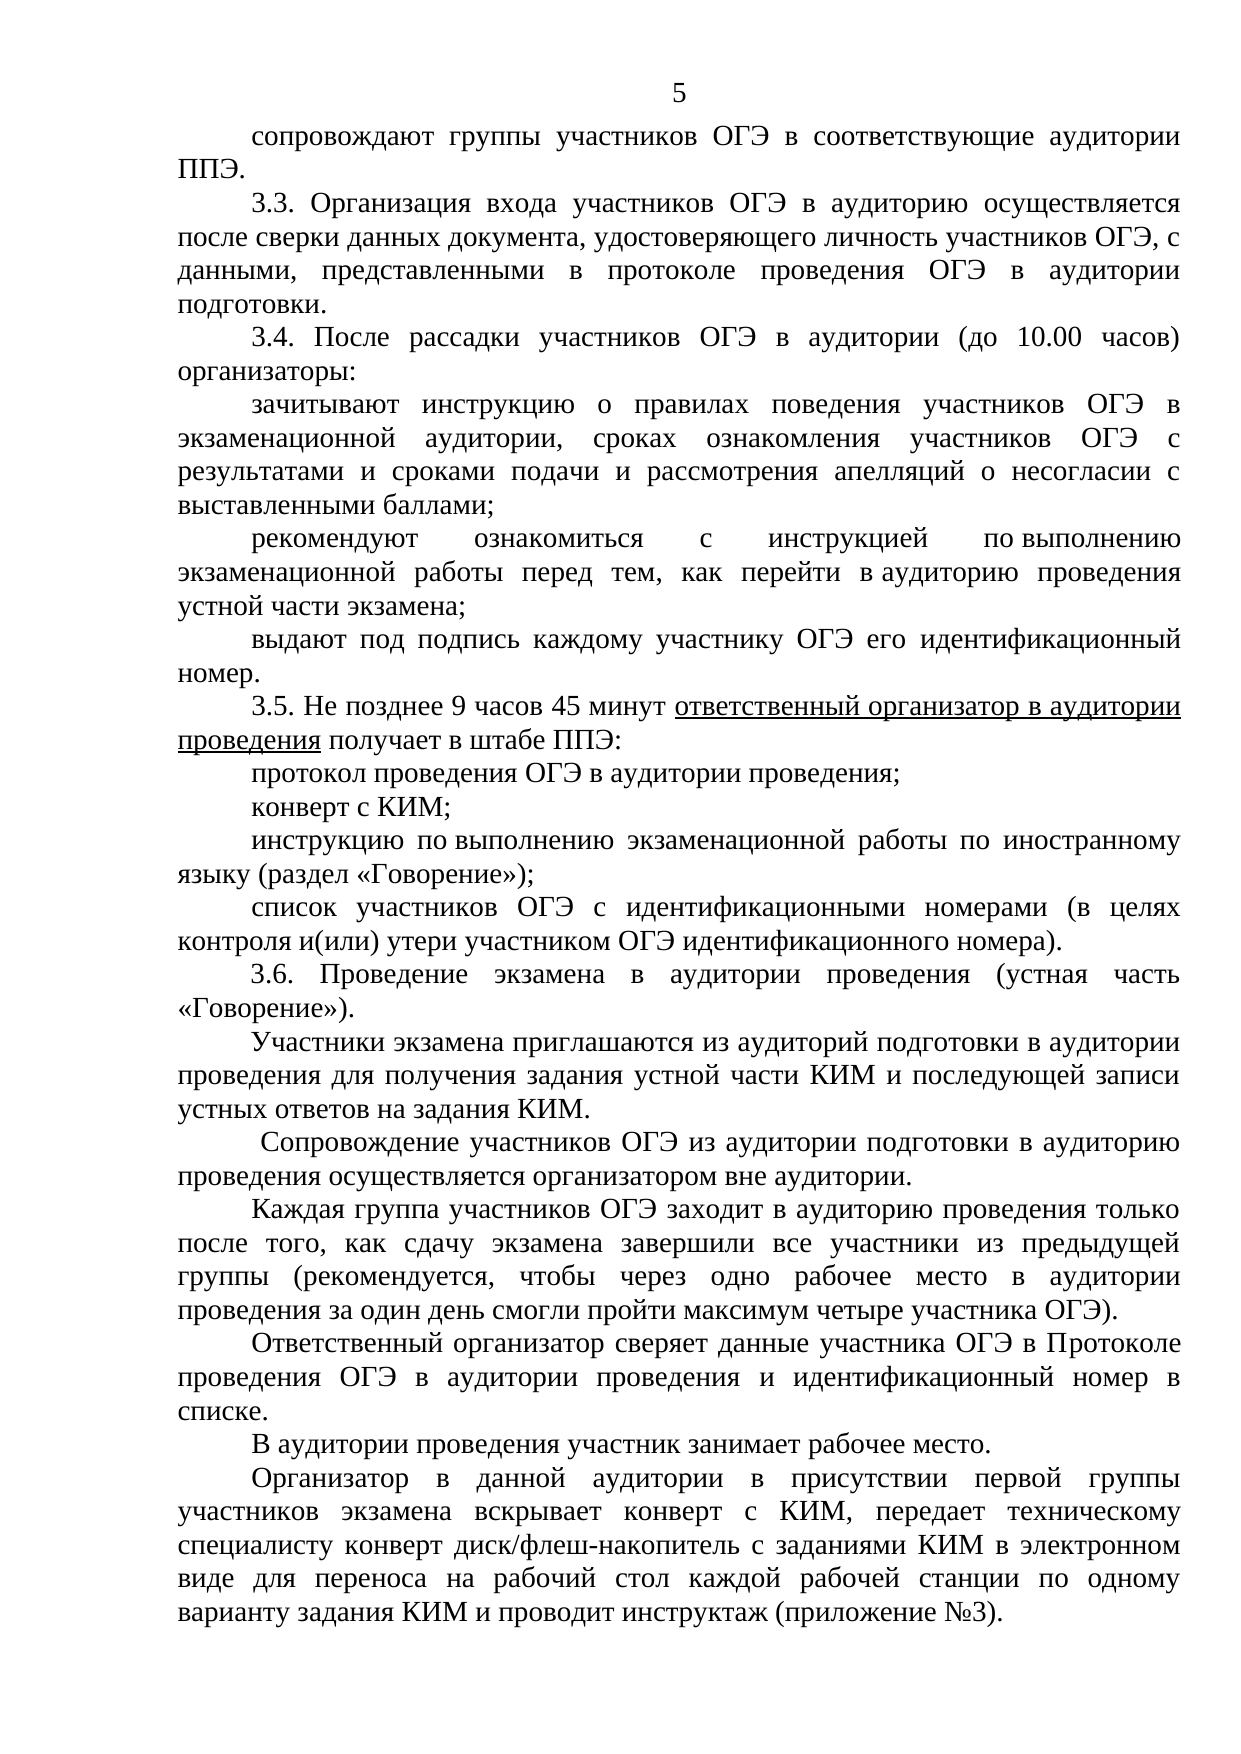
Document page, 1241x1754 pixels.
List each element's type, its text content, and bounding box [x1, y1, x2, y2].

text рекомендуют ознакомиться с инструкцией по выполнению экзаменационной работы перед тем, как перейти в аудиторию проведения устной части экзамена; [177, 521, 1181, 621]
text Сопровождение участников ОГЭ из аудитории подготовки в аудиторию проведения осуществляется организатором вне аудитории. [177, 1124, 1181, 1191]
text 3.6. Проведение экзамена в аудитории проведения (устная часть «Говорение»). [177, 957, 1181, 1024]
text 3.3. Организация входа участников ОГЭ в аудиторию осуществляется после сверки данных документа, удостоверяющего личность участников ОГЭ, с данными, представленными в протоколе проведения ОГЭ в аудитории подготовки. [177, 185, 1181, 319]
list Ответственный организатор сверяет данные участника ОГЭ в Протоколе проведения ОГЭ в аудитории проведения и идентификационный номер в списке. [177, 1326, 1181, 1426]
list 3.5. Не позднее 9 часов 45 минут ответственный организатор в аудитории проведения получает в штабе ППЭ: [177, 688, 1181, 755]
text сопровождают группы участников ОГЭ в соответствующие аудитории ППЭ. [177, 118, 1181, 185]
text 3.4. После рассадки участников ОГЭ в аудитории (до 10.00 часов) организаторы: [177, 319, 1181, 386]
list В аудитории проведения участник занимает рабочее место. [177, 1426, 1181, 1460]
list Каждая группа участников ОГЭ заходит в аудиторию проведения только после того, как сдачу экзамена завершили все участники из предыдущей группы (рекомендуется, чтобы через одно рабочее место в аудитории проведения за один день смогли пройти максимум четыре участника ОГЭ). [177, 1191, 1181, 1326]
text выдают под подпись каждому участнику ОГЭ его идентификационный номер. [177, 621, 1181, 688]
list список участников ОГЭ с идентификационными номерами (в целях контроля и(или) утери участником ОГЭ идентификационного номера). [177, 889, 1181, 957]
list протокол проведения ОГЭ в аудитории проведения; [177, 755, 1181, 789]
text Участники экзамена приглашаются из аудиторий подготовки в аудитории проведения для получения задания устной части КИМ и последующей записи устных ответов на задания КИМ. [177, 1024, 1181, 1124]
list инструкцию по выполнению экзаменационной работы по иностранному языку (раздел «Говорение»); [177, 822, 1181, 889]
list Организатор в данной аудитории в присутствии первой группы участников экзамена вскрывает конверт с КИМ, передает техническому специалисту конверт диск/флеш-накопитель с заданиями КИМ в электронном виде для переноса на рабочий стол каждой рабочей станции по одному варианту задания КИМ и проводит инструктаж (приложение №3). [177, 1460, 1181, 1627]
list конверт с КИМ; [177, 789, 1181, 822]
text зачитывают инструкцию о правилах поведения участников ОГЭ в экзаменационной аудитории, сроках ознакомления участников ОГЭ с результатами и сроками подачи и рассмотрения апелляций о несогласии с выставленными баллами; [177, 386, 1181, 521]
